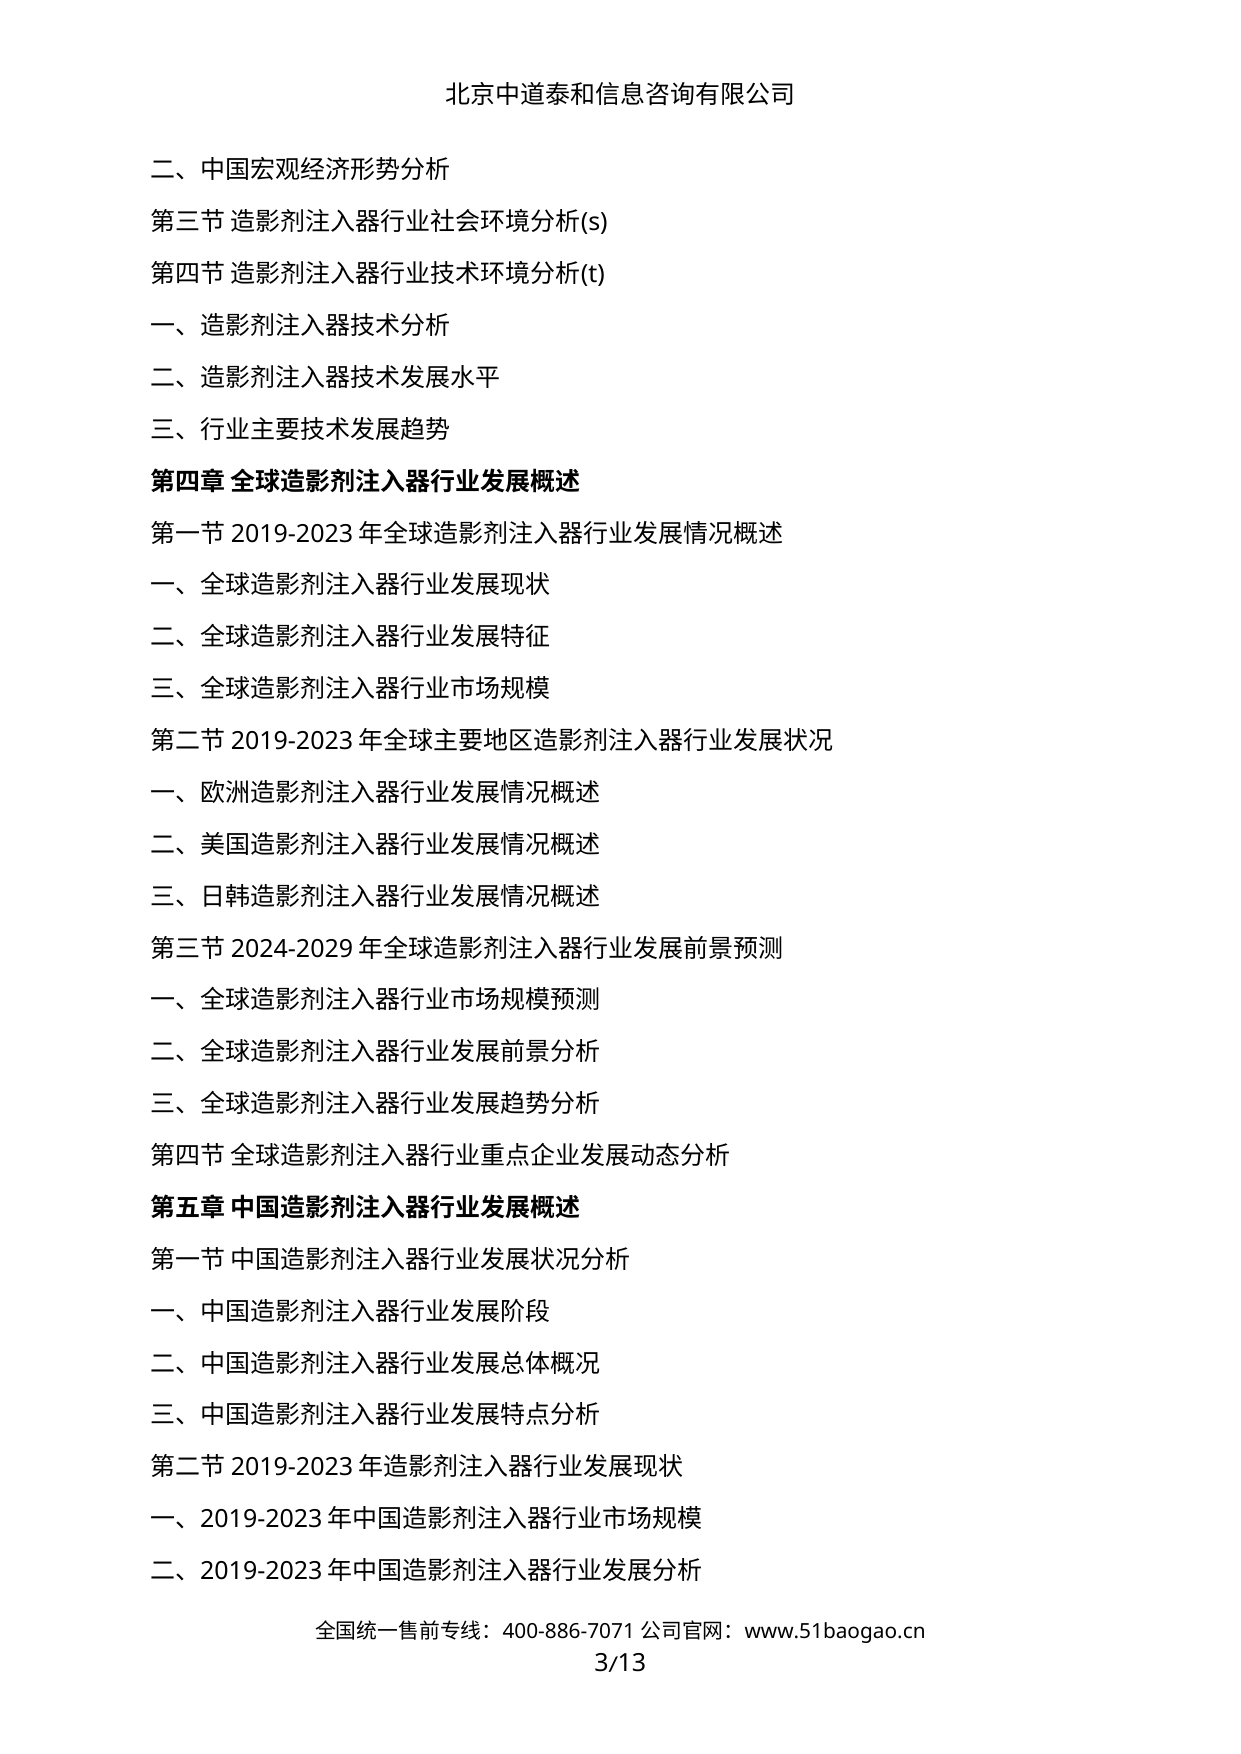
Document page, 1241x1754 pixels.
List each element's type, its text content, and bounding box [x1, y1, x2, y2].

text 二、2019-2023年中国造影剂注入器行业发展分析 [150, 1551, 1090, 1587]
text 三、日韩造影剂注入器行业发展情况概述 [150, 876, 1090, 912]
text 三、全球造影剂注入器行业市场规模 [150, 669, 1090, 705]
text 一、造影剂注入器技术分析 [150, 306, 1090, 342]
text 第二节 2019-2023年造影剂注入器行业发展现状 [150, 1447, 1090, 1483]
text 第二节 2019-2023年全球主要地区造影剂注入器行业发展状况 [150, 721, 1090, 757]
text 二、中国宏观经济形势分析 [150, 150, 1090, 186]
text 一、全球造影剂注入器行业市场规模预测 [150, 980, 1090, 1016]
text 三、中国造影剂注入器行业发展特点分析 [150, 1395, 1090, 1431]
text 二、美国造影剂注入器行业发展情况概述 [150, 824, 1090, 861]
text 二、全球造影剂注入器行业发展前景分析 [150, 1032, 1090, 1068]
text 三、全球造影剂注入器行业发展趋势分析 [150, 1084, 1090, 1120]
text 一、全球造影剂注入器行业发展现状 [150, 565, 1090, 601]
text 一、中国造影剂注入器行业发展阶段 [150, 1291, 1090, 1327]
text 二、全球造影剂注入器行业发展特征 [150, 617, 1090, 653]
text 第五章 中国造影剂注入器行业发展概述 [150, 1187, 1090, 1224]
text 第一节 中国造影剂注入器行业发展状况分析 [150, 1239, 1090, 1276]
text 第四节 全球造影剂注入器行业重点企业发展动态分析 [150, 1136, 1090, 1172]
text 二、中国造影剂注入器行业发展总体概况 [150, 1343, 1090, 1379]
text 二、造影剂注入器技术发展水平 [150, 357, 1090, 394]
text 第一节 2019-2023年全球造影剂注入器行业发展情况概述 [150, 513, 1090, 549]
text 第三节 造影剂注入器行业社会环境分析(s) [150, 202, 1090, 238]
text 三、行业主要技术发展趋势 [150, 409, 1090, 446]
text 第三节 2024-2029年全球造影剂注入器行业发展前景预测 [150, 928, 1090, 964]
text 一、2019-2023年中国造影剂注入器行业市场规模 [150, 1499, 1090, 1535]
text 第四节 造影剂注入器行业技术环境分析(t) [150, 254, 1090, 290]
text 一、欧洲造影剂注入器行业发展情况概述 [150, 772, 1090, 809]
text 第四章 全球造影剂注入器行业发展概述 [150, 461, 1090, 497]
